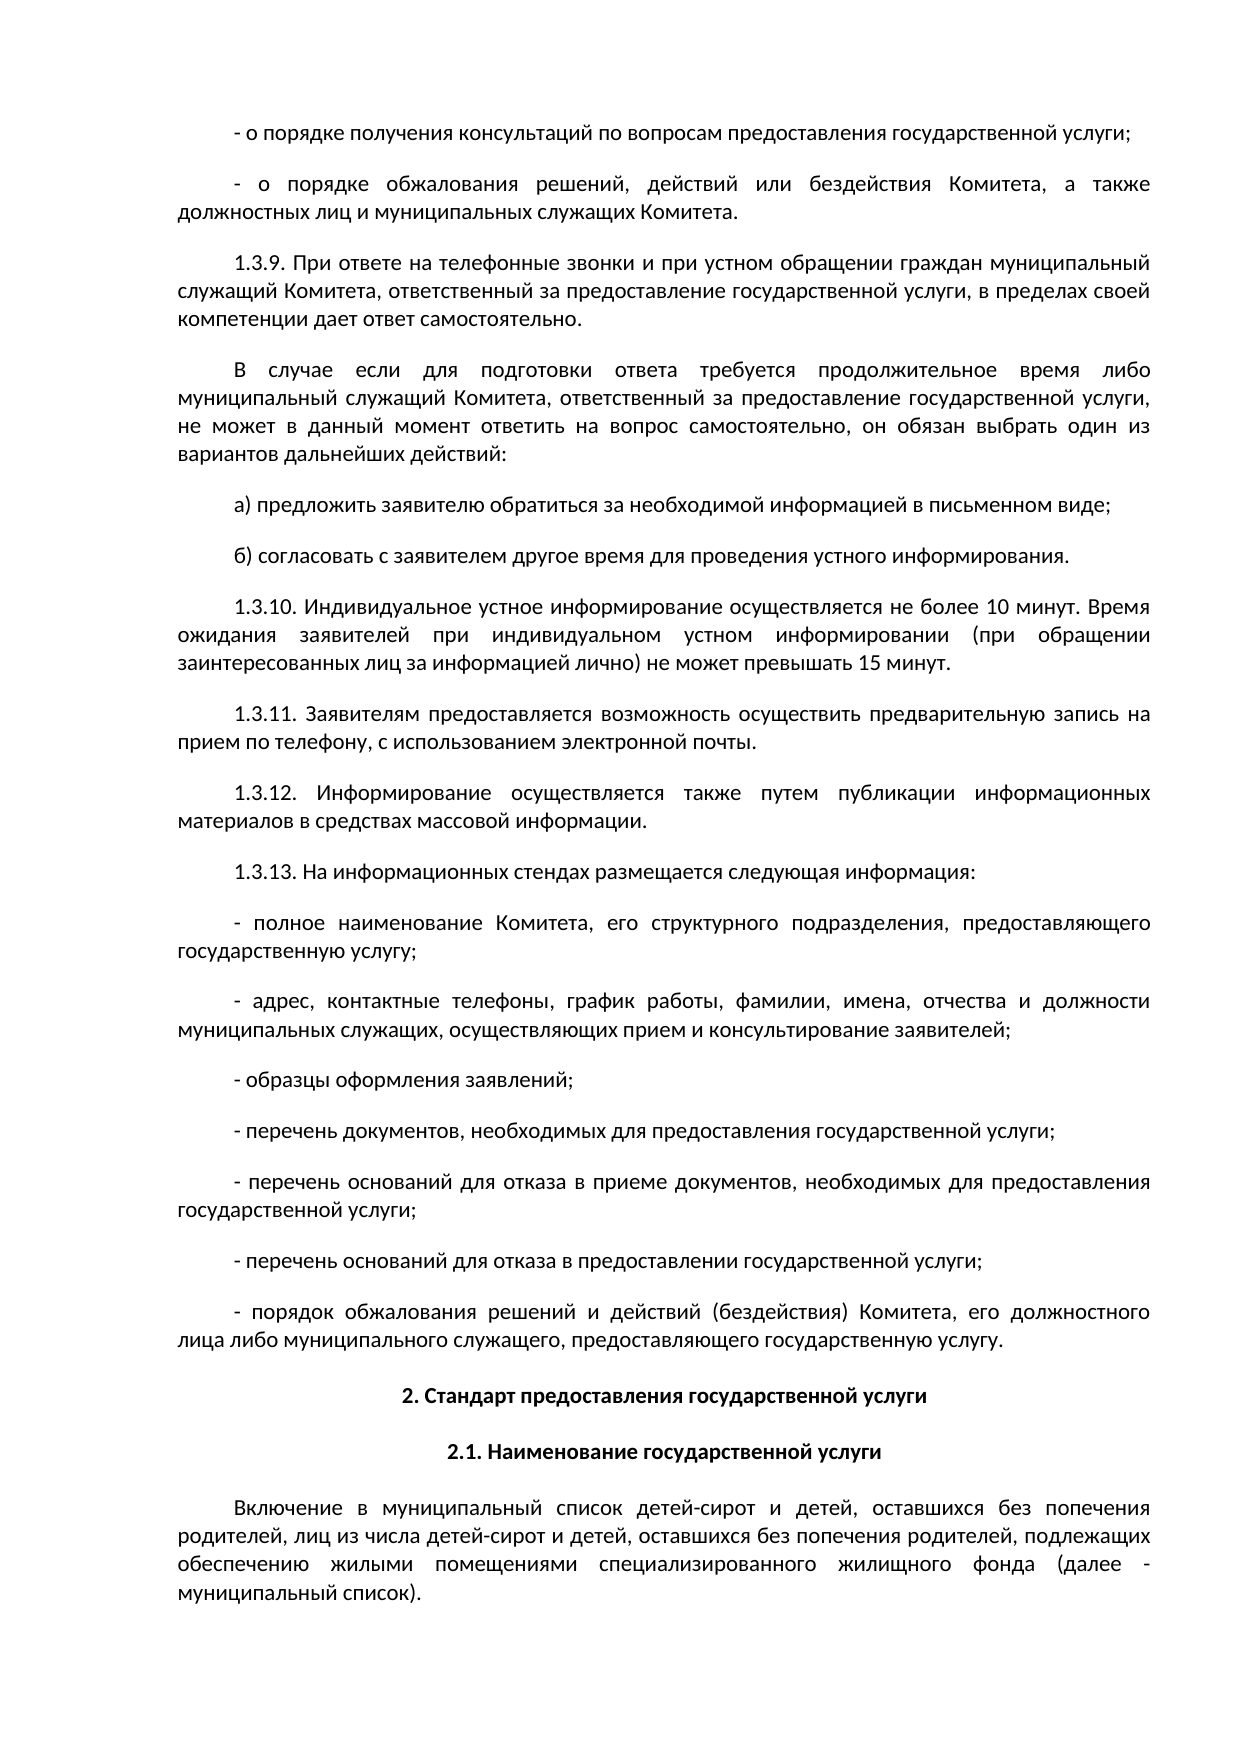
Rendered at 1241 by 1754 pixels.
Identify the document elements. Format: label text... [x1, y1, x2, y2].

text - перечень оснований для отказа в предоставлении государственной услуги; [177, 1246, 1152, 1274]
text - полное наименование Комитета, его структурного подразделения, предоставляющего государственную услугу; [177, 908, 1152, 964]
text - о порядке получения консультаций по вопросам предоставления государственной услуги; [177, 118, 1152, 146]
text б) согласовать с заявителем другое время для проведения устного информирования. [177, 541, 1152, 569]
title 2.1. Наименование государственной услуги [177, 1437, 1152, 1466]
text 1.3.12. Информирование осуществляется также путем публикации информационных материалов в средствах массовой информации. [177, 778, 1152, 834]
text 1.3.13. На информационных стендах размещается следующая информация: [177, 857, 1152, 885]
text - образцы оформления заявлений; [177, 1066, 1152, 1094]
text 1.3.9. При ответе на телефонные звонки и при устном обращении граждан муниципальный служащий Комитета, ответственный за предоставление государственной услуги, в пределах своей компетенции дает ответ самостоятельно. [177, 248, 1152, 332]
text - перечень документов, необходимых для предоставления государственной услуги; [177, 1117, 1152, 1144]
text - о порядке обжалования решений, действий или бездействия Комитета, а также должностных лиц и муниципальных служащих Комитета. [177, 169, 1152, 225]
text - перечень оснований для отказа в приеме документов, необходимых для предоставления государственной услуги; [177, 1167, 1152, 1223]
text Включение в муниципальный список детей-сирот и детей, оставшихся без попечения родителей, лиц из числа детей-сирот и детей, оставшихся без попечения родителей, подлежащих обеспечению жилыми помещениями специализированного жилищного фонда (далее - муниципальный список). [177, 1493, 1152, 1606]
text а) предложить заявителю обратиться за необходимой информацией в письменном виде; [177, 490, 1152, 518]
text 1.3.10. Индивидуальное устное информирование осуществляется не более 10 минут. Время ожидания заявителей при индивидуальном устном информировании (при обращении заинтересованных лиц за информацией лично) не может превышать 15 минут. [177, 592, 1152, 676]
title 2. Стандарт предоставления государственной услуги [177, 1381, 1152, 1409]
text В случае если для подготовки ответа требуется продолжительное время либо муниципальный служащий Комитета, ответственный за предоставление государственной услуги, не может в данный момент ответить на вопрос самостоятельно, он обязан выбрать один из вариантов дальнейших действий: [177, 355, 1152, 467]
text - порядок обжалования решений и действий (бездействия) Комитета, его должностного лица либо муниципального служащего, предоставляющего государственную услугу. [177, 1297, 1152, 1353]
text - адрес, контактные телефоны, график работы, фамилии, имена, отчества и должности муниципальных служащих, осуществляющих прием и консультирование заявителей; [177, 987, 1152, 1043]
text 1.3.11. Заявителям предоставляется возможность осуществить предварительную запись на прием по телефону, с использованием электронной почты. [177, 699, 1152, 755]
